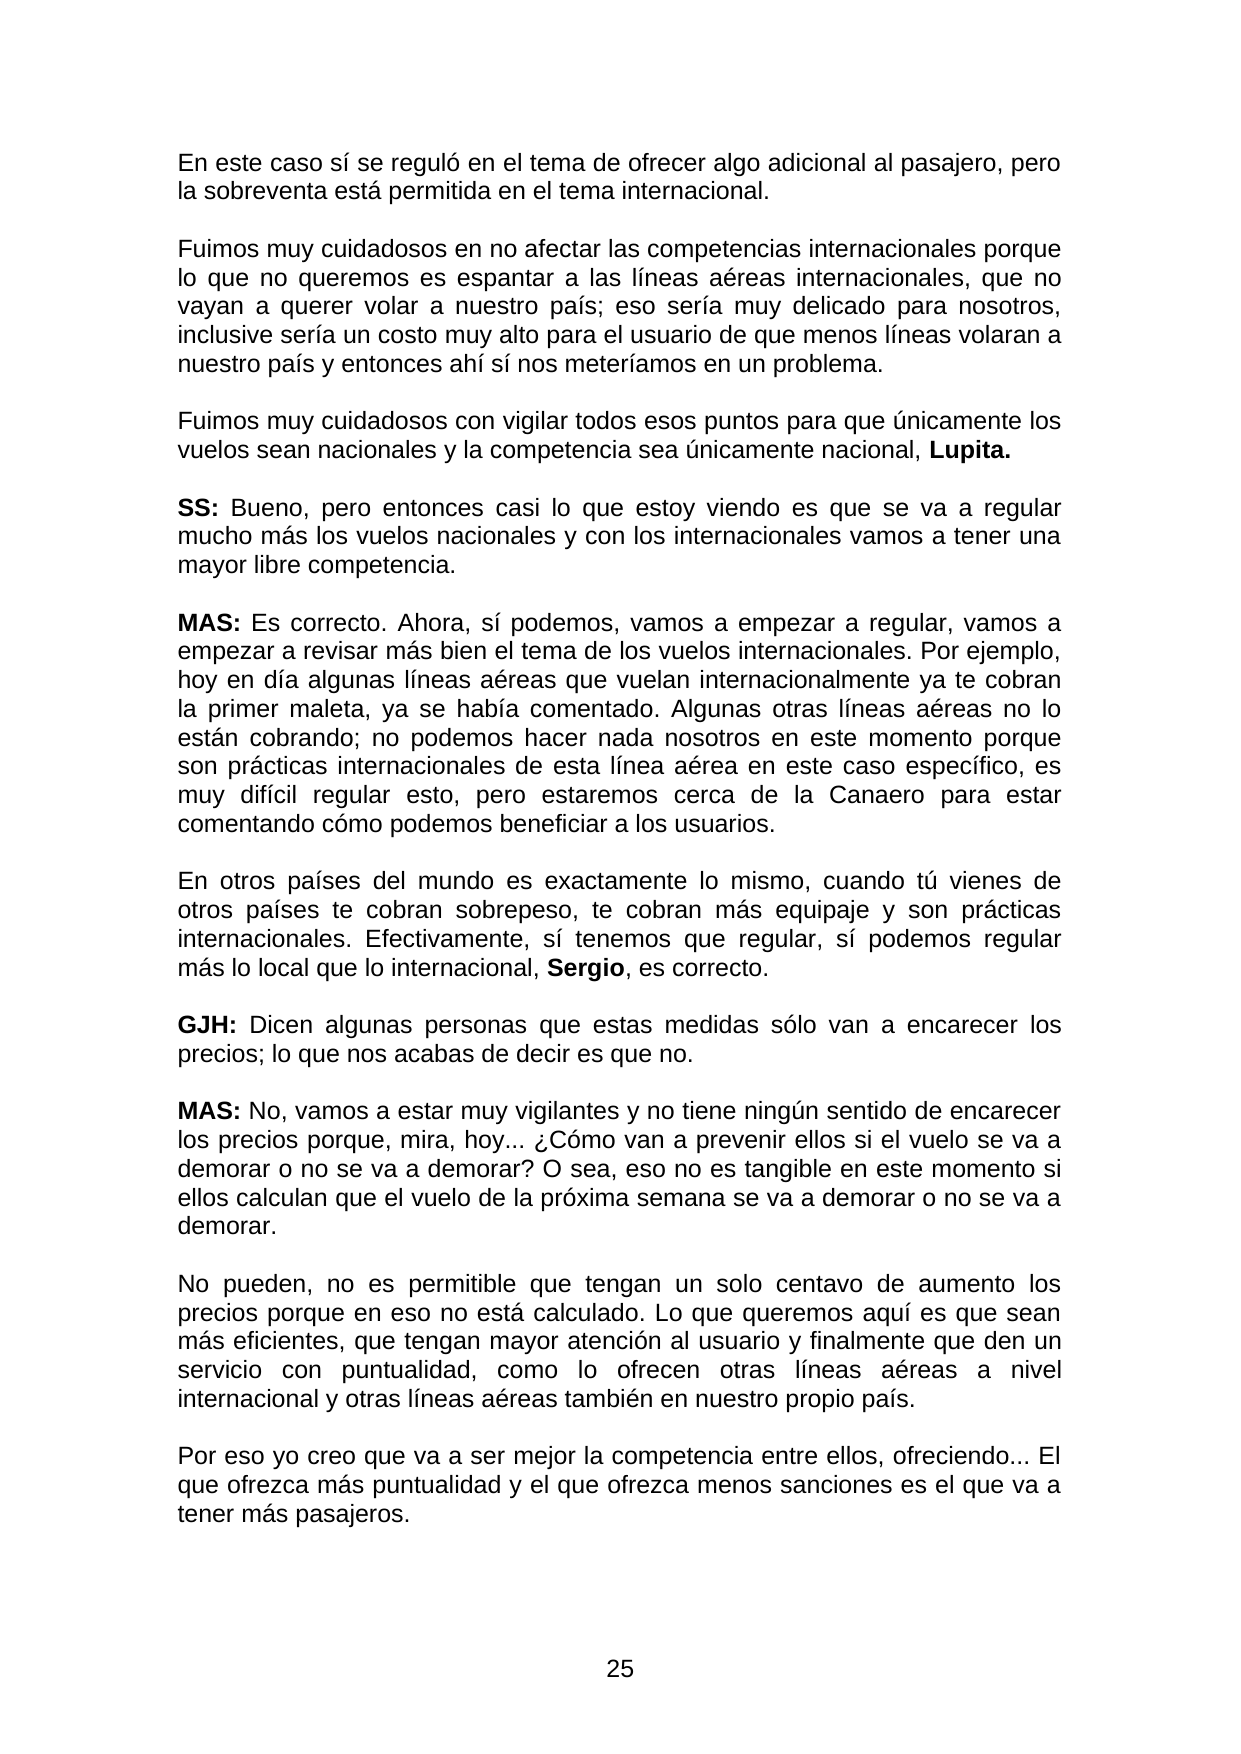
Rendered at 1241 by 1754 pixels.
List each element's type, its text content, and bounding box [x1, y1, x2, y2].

text Por eso yo creo que va a ser mejor la competencia entre ellos, ofreciendo... El que ofrezca más puntualidad y el que ofrezca menos sanciones es el que va a tener más pasajeros. [177, 1441, 1063, 1528]
text GJH: Dicen algunas personas que estas medidas sólo van a encarecer los precios; lo que nos acabas de decir es que no. [177, 1010, 1063, 1068]
text MAS: No, vamos a estar muy vigilantes y no tiene ningún sentido de encarecer los precios porque, mira, hoy... ¿Cómo van a prevenir ellos si el vuelo se va a demorar o no se va a demorar? O sea, eso no es tangible en este momento si ellos calculan que el vuelo de la próxima semana se va a demorar o no se va a demorar. [177, 1096, 1063, 1240]
text En este caso sí se reguló en el tema de ofrecer algo adicional al pasajero, pero la sobreventa está permitida en el tema internacional. [177, 148, 1063, 205]
text En otros países del mundo es exactamente lo mismo, cuando tú vienes de otros países te cobran sobrepeso, te cobran más equipaje y son prácticas internacionales. Efectivamente, sí tenemos que regular, sí podemos regular más lo local que lo internacional, Sergio, es correcto. [177, 866, 1063, 981]
text Fuimos muy cuidadosos en no afectar las competencias internacionales porque lo que no queremos es espantar a las líneas aéreas internacionales, que no vayan a querer volar a nuestro país; eso sería muy delicado para nosotros, inclusive sería un costo muy alto para el usuario de que menos líneas volaran a nuestro país y entonces ahí sí nos meteríamos en un problema. [177, 234, 1063, 378]
text Fuimos muy cuidadosos con vigilar todos esos puntos para que únicamente los vuelos sean nacionales y la competencia sea únicamente nacional, Lupita. [177, 406, 1063, 464]
text SS: Bueno, pero entonces casi lo que estoy viendo es que se va a regular mucho más los vuelos nacionales y con los internacionales vamos a tener una mayor libre competencia. [177, 493, 1063, 579]
text MAS: Es correcto. Ahora, sí podemos, vamos a empezar a regular, vamos a empezar a revisar más bien el tema de los vuelos internacionales. Por ejemplo, hoy en día algunas líneas aéreas que vuelan internacionalmente ya te cobran la primer maleta, ya se había comentado. Algunas otras líneas aéreas no lo están cobrando; no podemos hacer nada nosotros en este momento porque son prácticas internacionales de esta línea aérea en este caso específico, es muy difícil regular esto, pero estaremos cerca de la Canaero para estar comentando cómo podemos beneficiar a los usuarios. [177, 608, 1063, 838]
text No pueden, no es permitible que tengan un solo centavo de aumento los precios porque en eso no está calculado. Lo que queremos aquí es que sean más eficientes, que tengan mayor atención al usuario y finalmente que den un servicio con puntualidad, como lo ofrecen otras líneas aéreas a nivel internacional y otras líneas aéreas también en nuestro propio país. [177, 1269, 1063, 1413]
